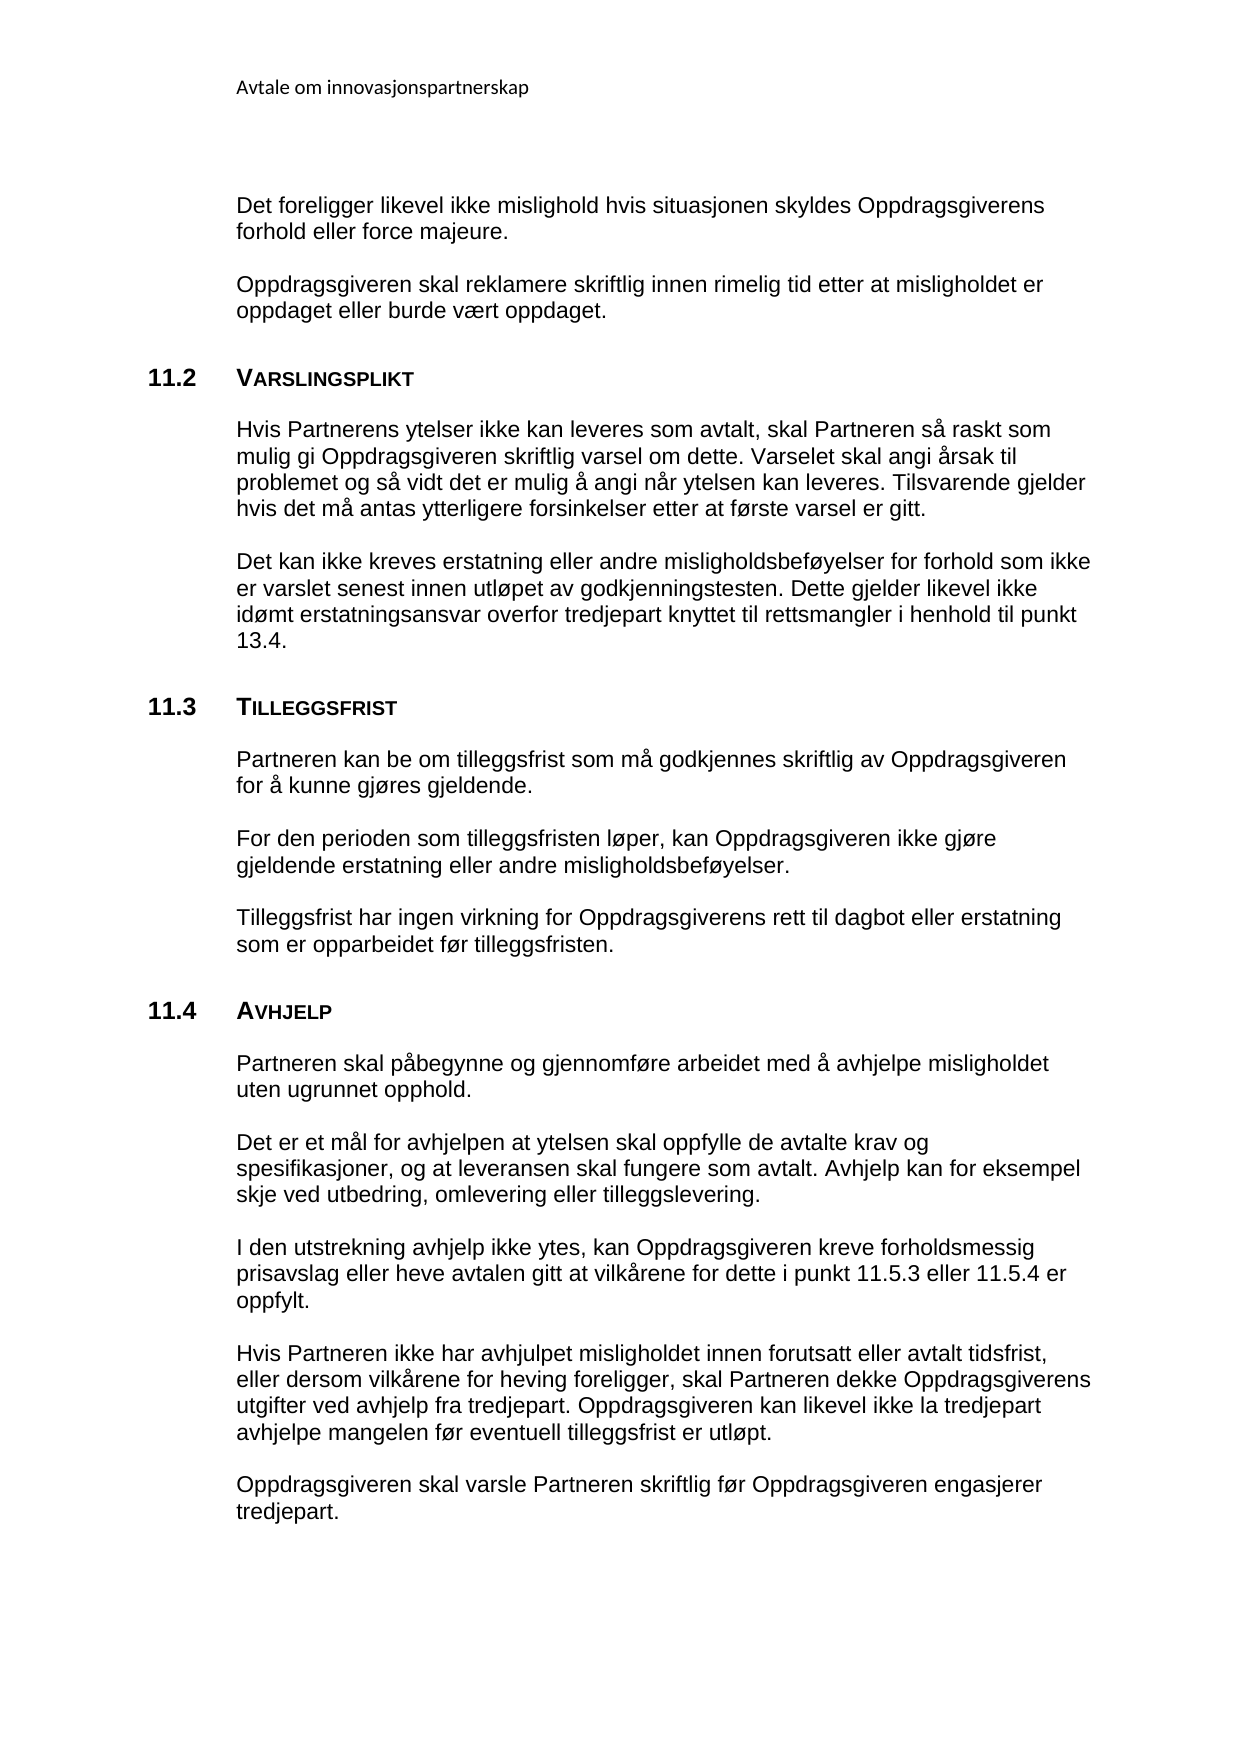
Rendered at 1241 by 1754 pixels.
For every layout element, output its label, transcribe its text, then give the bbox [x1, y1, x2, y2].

text Oppdragsgiveren skal reklamere skriftlig innen rimelig tid etter at misligholdet er oppdaget eller burde vært oppdaget. [236, 271, 1092, 324]
text Tilleggsfrist har ingen virkning for Oppdragsgiverens rett til dagbot eller erstatning som er opparbeidet før tilleggsfristen. [236, 904, 1092, 957]
text Det kan ikke kreves erstatning eller andre misligholdsbeføyelser for forhold som ikke er varslet senest innen utløpet av godkjenningstesten. Dette gjelder likevel ikke idømt erstatningsansvar overfor tredjepart knyttet til rettsmangler i henhold til punkt 13.4. [236, 548, 1092, 653]
text I den utstrekning avhjelp ikke ytes, kan Oppdragsgiveren kreve forholdsmessig prisavslag eller heve avtalen gitt at vilkårene for dette i punkt 11.5.3 eller 11.5.4 er oppfylt. [236, 1234, 1092, 1313]
text Partneren skal påbegynne og gjennomføre arbeidet med å avhjelpe misligholdet uten ugrunnet opphold. [236, 1049, 1092, 1102]
text For den perioden som tilleggsfristen løper, kan Oppdragsgiveren ikke gjøre gjeldende erstatning eller andre misligholdsbeføyelser. [236, 825, 1092, 878]
text Det er et mål for avhjelpen at ytelsen skal oppfylle de avtalte krav og spesifikasjoner, og at leveransen skal fungere som avtalt. Avhjelp kan for eksempel skje ved utbedring, omlevering eller tilleggslevering. [236, 1129, 1092, 1208]
text Hvis Partnerens ytelser ikke kan leveres som avtalt, skal Partneren så raskt som mulig gi Oppdragsgiveren skriftlig varsel om dette. Varselet skal angi årsak til problemet og så vidt det er mulig å angi når ytelsen kan leveres. Tilsvarende gjelder hvis det må antas ytterligere forsinkelser etter at første varsel er gitt. [236, 416, 1092, 522]
subtitle Varslingsplikt [148, 363, 1092, 391]
text Partneren kan be om tilleggsfrist som må godkjennes skriftlig av Oppdragsgiveren for å kunne gjøres gjeldende. [236, 746, 1092, 799]
text Hvis Partneren ikke har avhjulpet misligholdet innen forutsatt eller avtalt tidsfrist, eller dersom vilkårene for heving foreligger, skal Partneren dekke Oppdragsgiverens utgifter ved avhjelp fra tredjepart. Oppdragsgiveren kan likevel ikke la tredjepart avhjelpe mangelen før eventuell tilleggsfrist er utløpt. [236, 1339, 1092, 1445]
text Det foreligger likevel ikke mislighold hvis situasjonen skyldes Oppdragsgiverens forhold eller force majeure. [236, 192, 1092, 245]
subtitle Avhjelp [148, 996, 1092, 1024]
text Oppdragsgiveren skal varsle Partneren skriftlig før Oppdragsgiveren engasjerer tredjepart. [236, 1471, 1092, 1524]
subtitle Tilleggsfrist [148, 692, 1092, 721]
